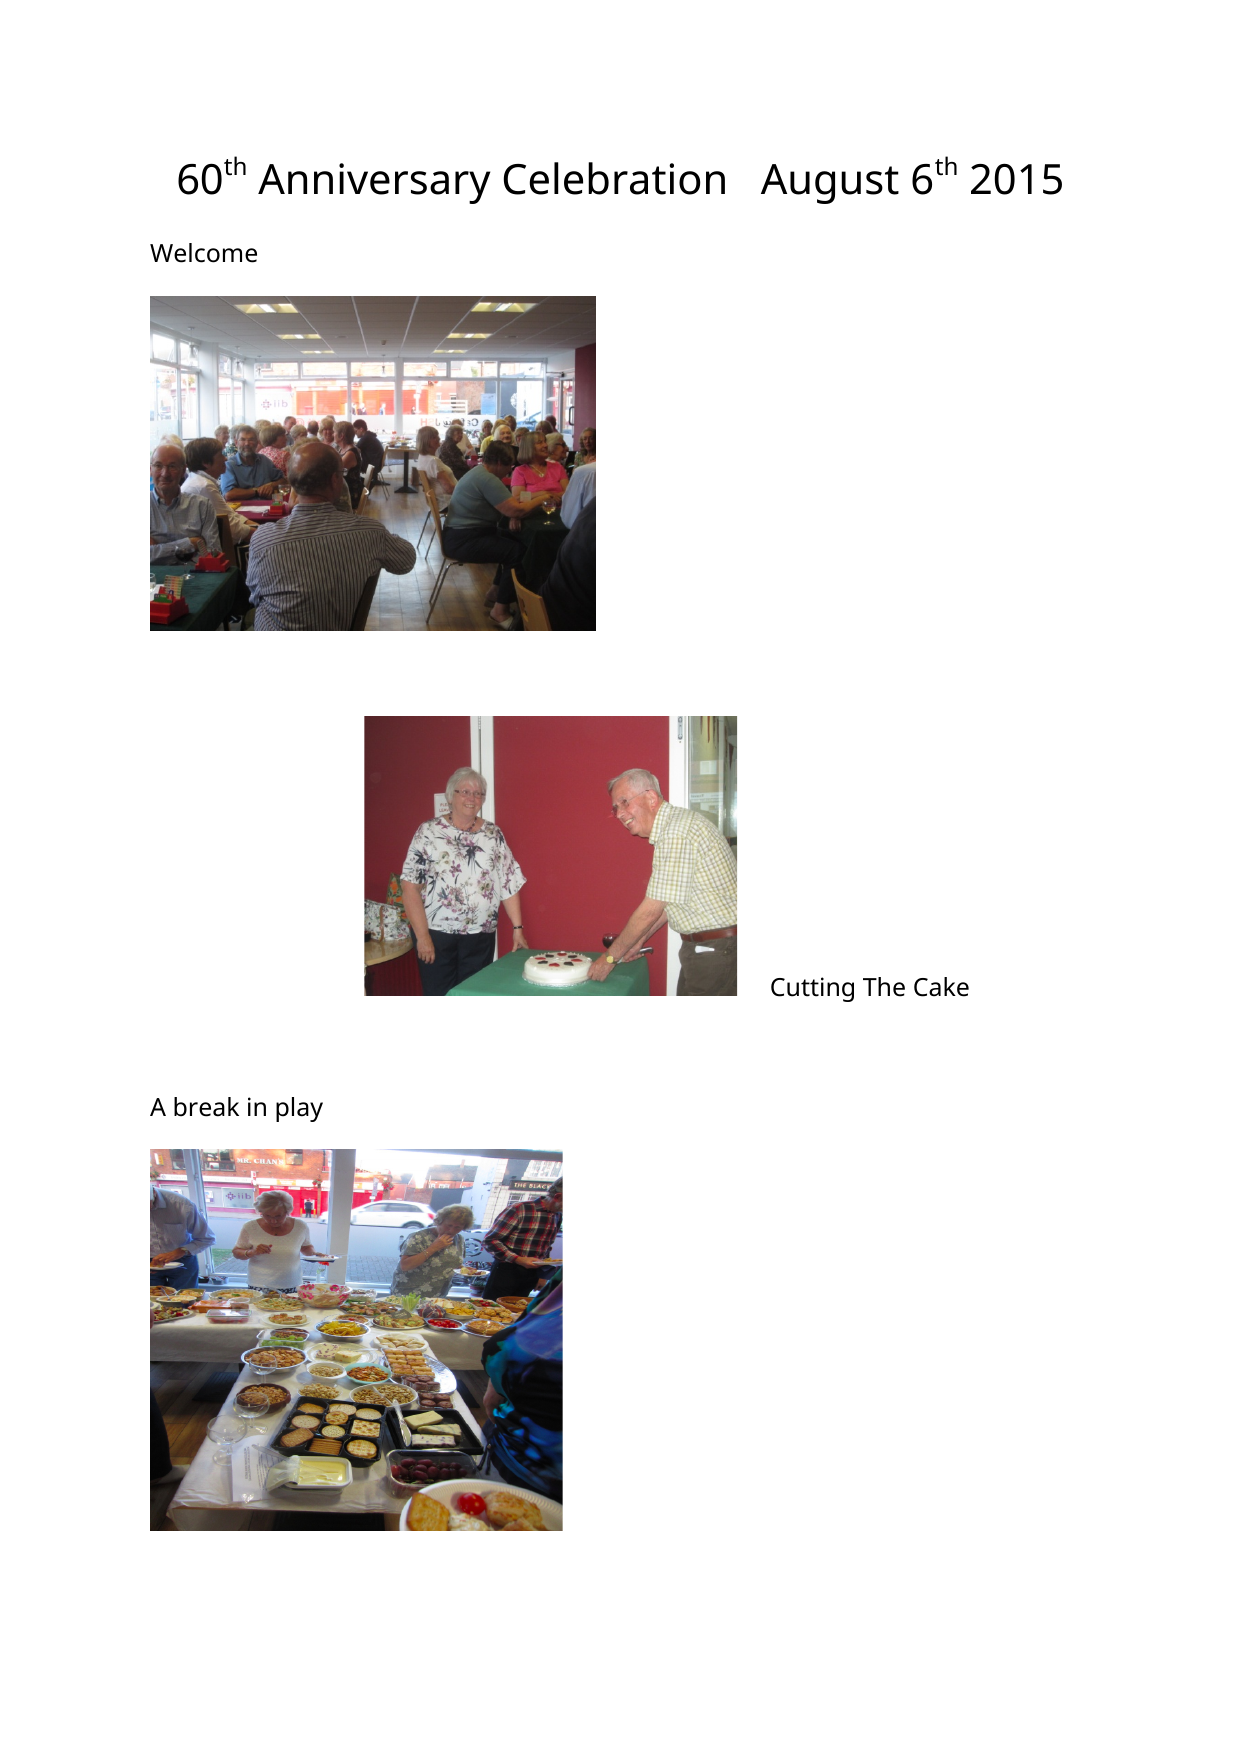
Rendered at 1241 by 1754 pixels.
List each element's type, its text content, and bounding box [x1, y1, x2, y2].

picture [150, 296, 596, 631]
picture [150, 1149, 563, 1531]
text Welcome [150, 236, 1090, 270]
text A break in play [150, 1089, 1090, 1123]
text 60th Anniversary Celebration August 6th 2015 [150, 150, 1090, 207]
picture [364, 716, 738, 996]
